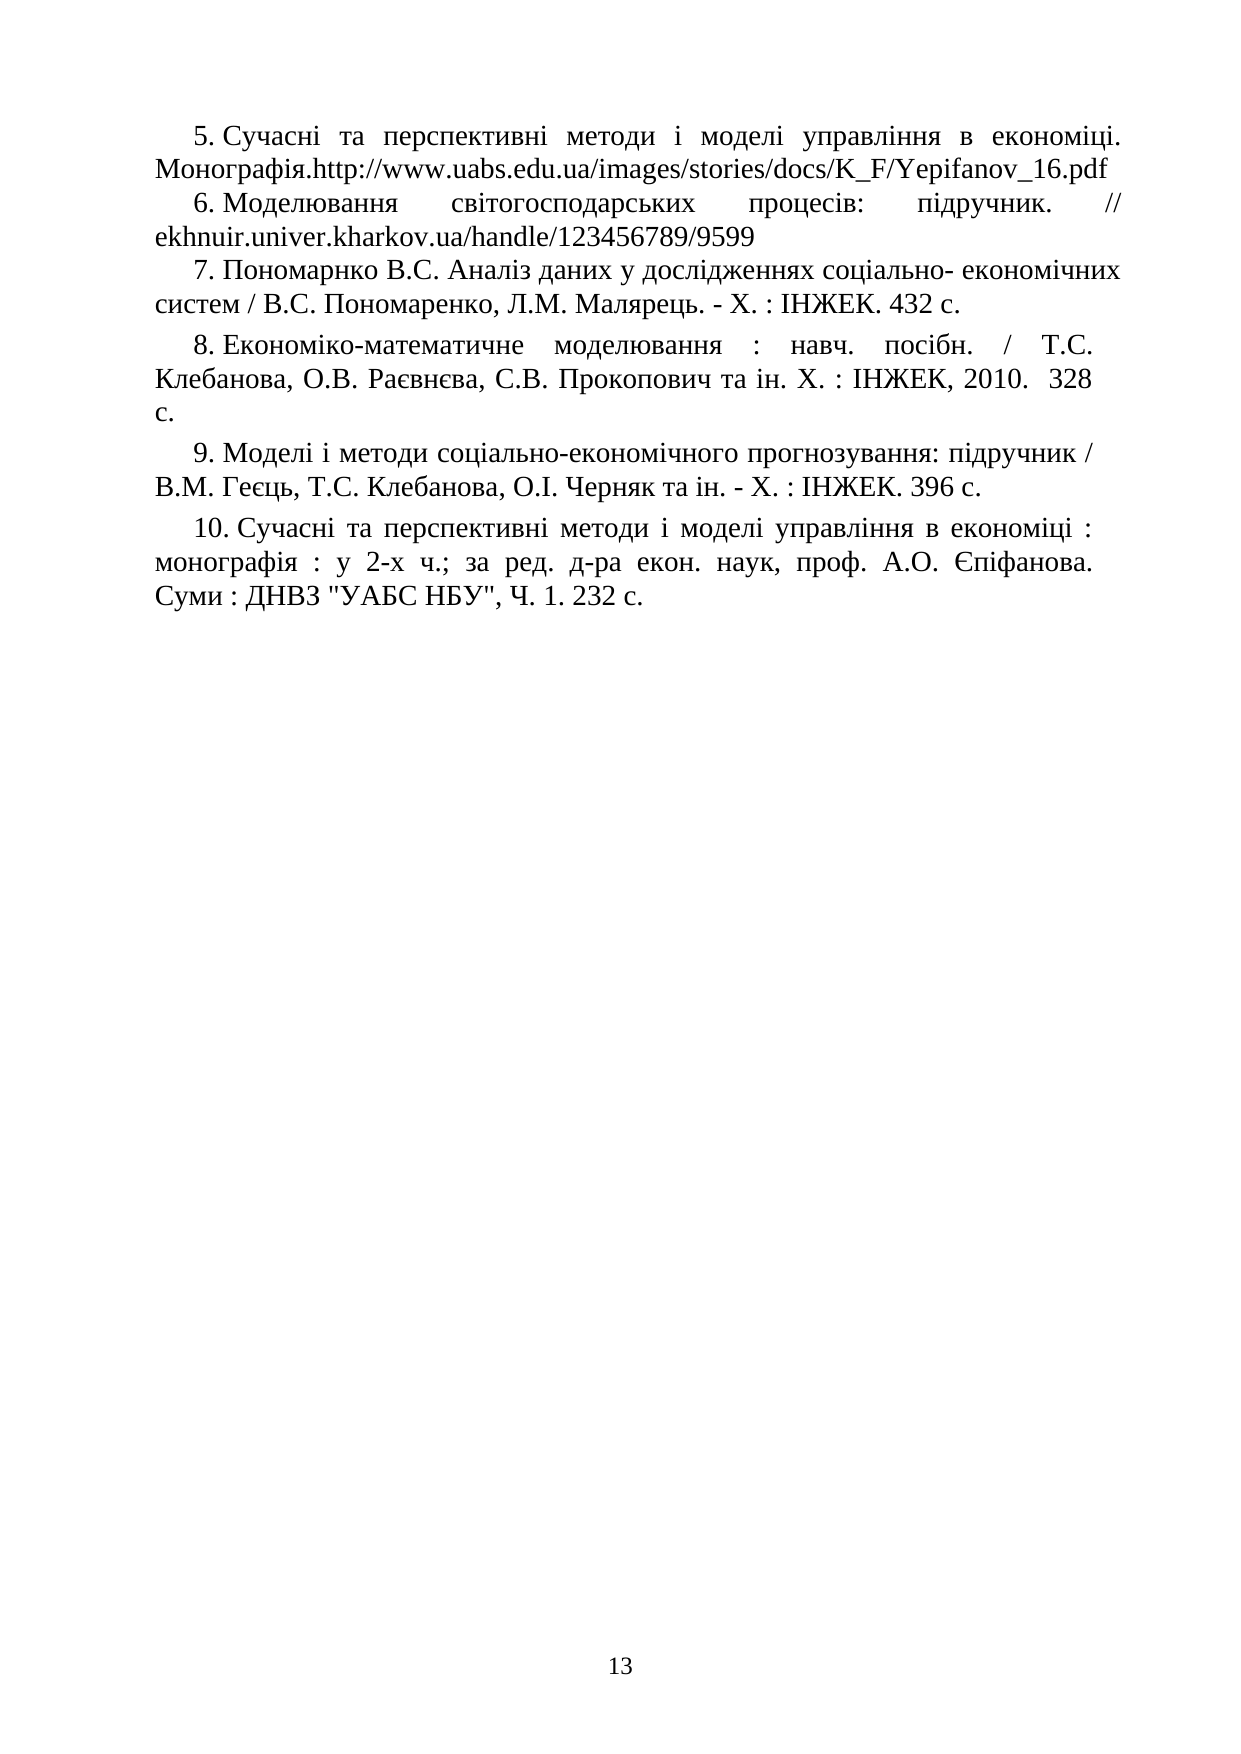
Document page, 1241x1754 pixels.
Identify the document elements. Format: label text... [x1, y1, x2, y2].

text 6. Моделювання світогосподарських процесів: підручник. // ekhnuir.univer.kharkov.ua/handle/123456789/9599 [154, 185, 1122, 252]
text 5. Сучасні та перспективні методи і моделі управління в економіці. Монографія.http://www.uabs.edu.ua/images/stories/docs/K_F/Yepifanov_16.pdf [154, 118, 1122, 185]
text 10. Сучасні та перспективні методи і моделі управління в економіці : монографія : у 2-х ч.; за ред. д-pa екон. наук, проф. А.О. Єпіфанова. Суми : ДНВЗ "УАБС НБУ", Ч. 1. 232 с. [154, 511, 1094, 611]
text 8. Економіко-математичне моделювання : навч. посібн. / Т.С. Клебанова, О.В. Раєвнєва, C.B. Прокопович та ін. X. : ІНЖЕК, 2010. 328 с. [154, 327, 1094, 428]
text 9. Моделі і методи соціально-економічного прогнозування: підручник / В.М. Геєць, Т.С. Клебанова, О.І. Черняк та ін. - X. : ІНЖЕК. 396 с. [154, 436, 1094, 503]
text 7. Пономарнко В.С. Аналіз даних у дослідженнях соціально- економічних систем / В.С. Пономаренко, Л.М. Малярець. - X. : ІНЖЕК. 432 с. [154, 252, 1122, 319]
